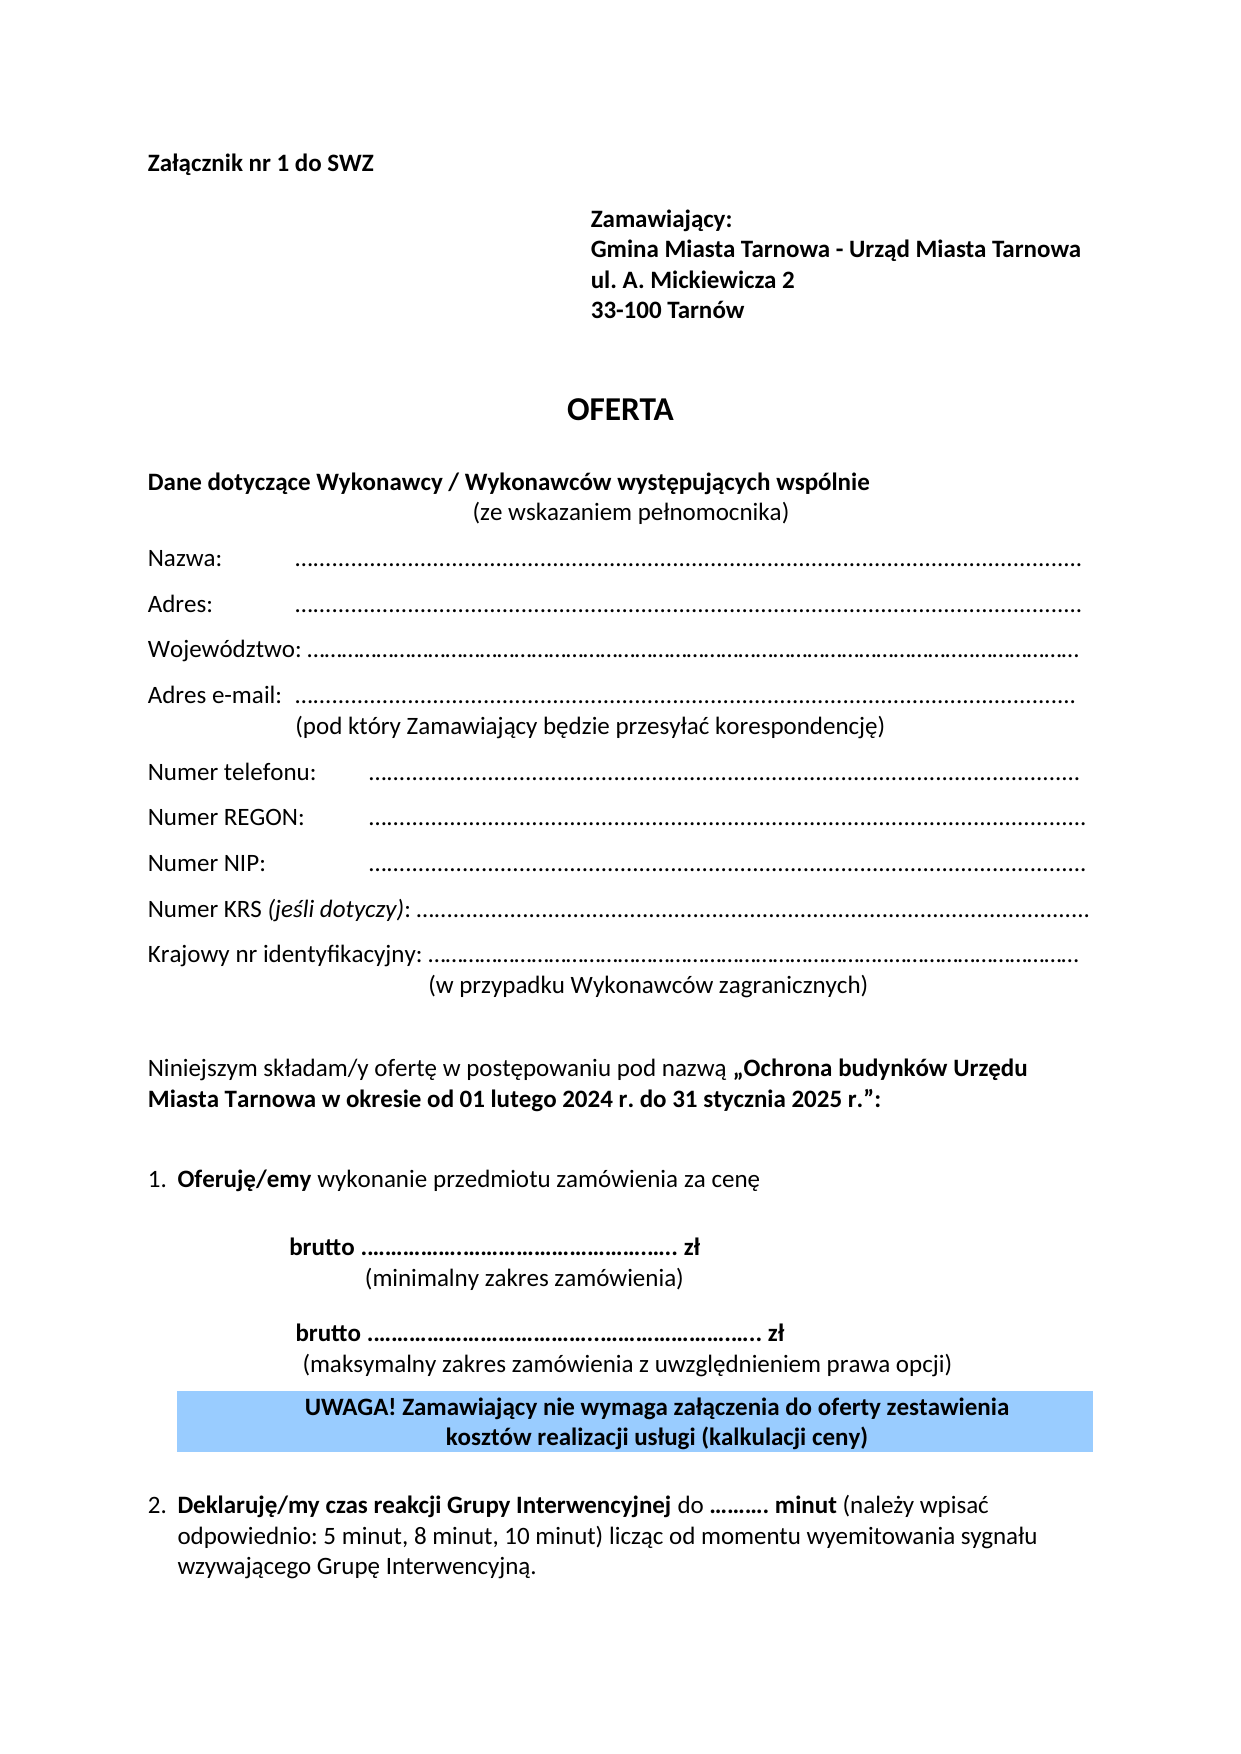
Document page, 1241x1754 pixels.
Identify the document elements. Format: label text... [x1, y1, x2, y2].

text brutto .………………………………..………………….….. zł [162, 1317, 1093, 1348]
list brutto .…………….………………………….….. zł [148, 1231, 842, 1262]
text kosztów realizacji usługi (kalkulacji ceny) [177, 1421, 1093, 1452]
text Numer NIP: …............................................................................................................... [148, 847, 1093, 878]
text Niniejszym składam/y ofertę w postępowaniu pod nazwą „Ochrona budynków Urzędu Miasta Tarnowa w okresie od 01 lutego 2024 r. do 31 stycznia 2025 r.”: [148, 1052, 1093, 1113]
text Numer telefonu: ….............................................................................................................. [148, 756, 1093, 786]
text (pod który Zamawiający będzie przesyłać korespondencję) [221, 710, 1093, 740]
text Adres: ….......................................................................................................................... [148, 588, 1093, 618]
text UWAGA! Zamawiający nie wymaga załączenia do oferty zestawienia [177, 1391, 1093, 1421]
text Nazwa: ….......................................................................................................................... [148, 542, 1093, 573]
text (maksymalny zakres zamówienia z uwzględnieniem prawa opcji) [162, 1348, 1093, 1378]
text ul. A. Mickiewicza 2 [148, 264, 1093, 295]
text Numer KRS (jeśli dotyczy): …........................................................................................................ [148, 893, 1093, 923]
list Deklaruję/my czas reakcji Grupy Interwencyjnej do ………. minut (należy wpisać odpowiednio: 5 minut, 8 minut, 10 minut) licząc od momentu wyemitowania sygnału wzywającego Grupę Interwencyjną. [148, 1489, 1093, 1581]
text Gmina Miasta Tarnowa - Urząd Miasta Tarnowa [148, 234, 1093, 264]
list (minimalny zakres zamówienia) [148, 1262, 901, 1292]
text OFERTA [148, 388, 1093, 428]
text Numer REGON: …............................................................................................................... [148, 801, 1093, 832]
text Krajowy nr identyfikacyjny: ……………………………………………………………………..…………………………… [148, 938, 1093, 969]
list Oferuję/emy wykonanie przedmiotu zamówienia za cenę [148, 1163, 1093, 1194]
text Zamawiający: [148, 203, 1093, 234]
text (ze wskazaniem pełnomocnika) [443, 496, 1093, 527]
text Dane dotyczące Wykonawcy / Wykonawców występujących wspólnie [148, 466, 1093, 496]
text Adres e-mail: …......................................................................................................................... [148, 679, 1093, 710]
text Województwo: ……………………………………………………………………………………………………..……………… [148, 634, 1093, 664]
text Załącznik nr 1 do SWZ [148, 148, 1093, 178]
text (w przypadku Wykonawców zagranicznych) [148, 969, 1093, 999]
text 33-100 Tarnów [148, 295, 1093, 325]
